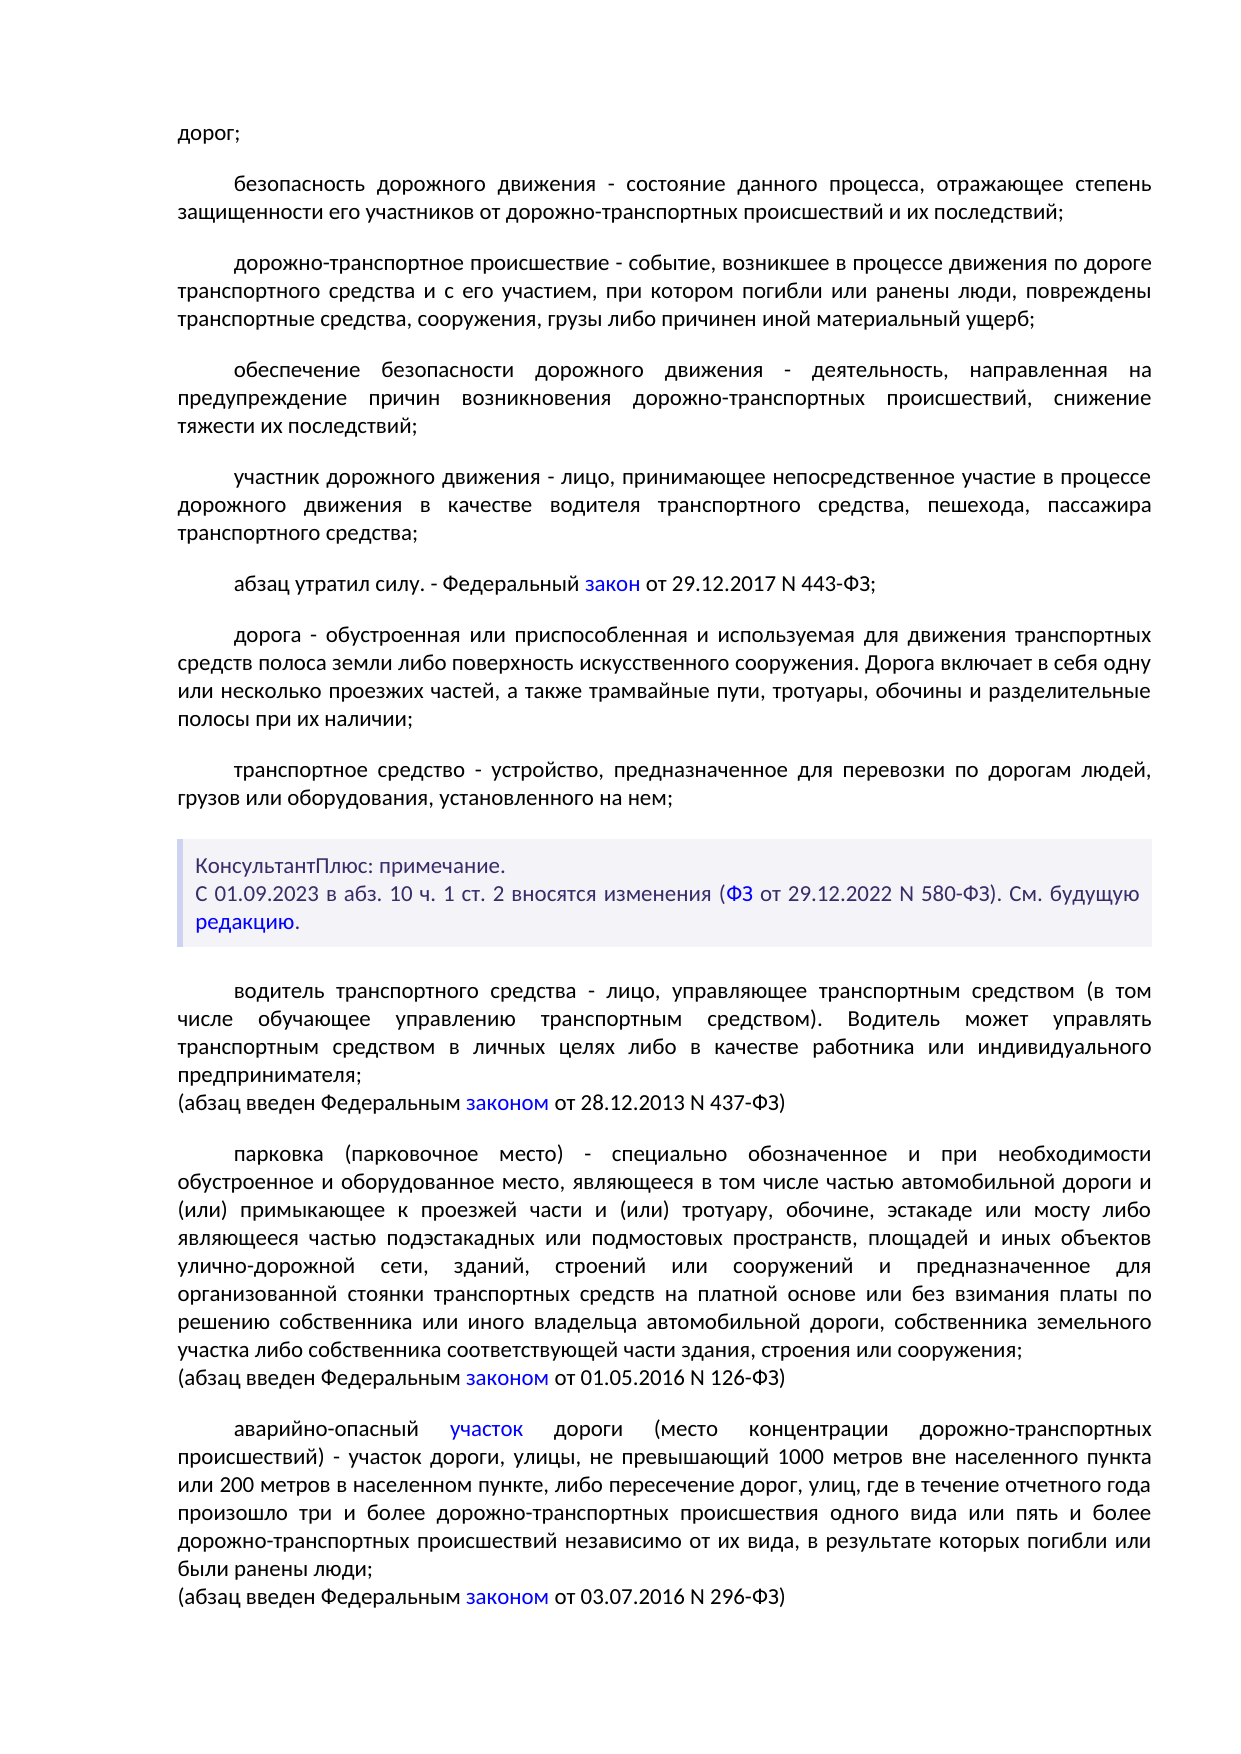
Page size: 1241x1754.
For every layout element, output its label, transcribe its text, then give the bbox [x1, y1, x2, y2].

text (абзац введен Федеральным законом от 03.07.2016 N 296-ФЗ) [177, 1582, 1152, 1610]
text безопасность дорожного движения - состояние данного процесса, отражающее степень защищенности его участников от дорожно-транспортных происшествий и их последствий; [177, 169, 1152, 225]
text дорожно-транспортное происшествие - событие, возникшее в процессе движения по дороге транспортного средства и с его участием, при котором погибли или ранены люди, повреждены транспортные средства, сооружения, грузы либо причинен иной материальный ущерб; [177, 248, 1152, 332]
table_header КонсультантПлюс: примечание. С 01.09.2023 в абз. 10 ч. 1 ст. 2 вносятся изменения (ФЗ от 29.12.2022 N 580-ФЗ). См. будущую редакцию. [195, 839, 1140, 947]
table_header [177, 839, 183, 947]
text транспортное средство - устройство, предназначенное для перевозки по дорогам людей, грузов или оборудования, установленного на нем; [177, 755, 1152, 811]
text аварийно-опасный участок дороги (место концентрации дорожно-транспортных происшествий) - участок дороги, улицы, не превышающий 1000 метров вне населенного пункта или 200 метров в населенном пункте, либо пересечение дорог, улиц, где в течение отчетного года произошло три и более дорожно-транспортных происшествия одного вида или пять и более дорожно-транспортных происшествий независимо от их вида, в результате которых погибли или были ранены люди; [177, 1414, 1152, 1582]
text водитель транспортного средства - лицо, управляющее транспортным средством (в том числе обучающее управлению транспортным средством). Водитель может управлять транспортным средством в личных целях либо в качестве работника или индивидуального предпринимателя; [177, 976, 1152, 1088]
text участник дорожного движения - лицо, принимающее непосредственное участие в процессе дорожного движения в качестве водителя транспортного средства, пешехода, пассажира транспортного средства; [177, 462, 1152, 546]
text (абзац введен Федеральным законом от 28.12.2013 N 437-ФЗ) [177, 1088, 1152, 1116]
text обеспечение безопасности дорожного движения - деятельность, направленная на предупреждение причин возникновения дорожно-транспортных происшествий, снижение тяжести их последствий; [177, 355, 1152, 439]
text абзац утратил силу. - Федеральный закон от 29.12.2017 N 443-ФЗ; [177, 569, 1152, 597]
text парковка (парковочное место) - специально обозначенное и при необходимости обустроенное и оборудованное место, являющееся в том числе частью автомобильной дороги и (или) примыкающее к проезжей части и (или) тротуару, обочине, эстакаде или мосту либо являющееся частью подэстакадных или подмостовых пространств, площадей и иных объектов улично-дорожной сети, зданий, строений или сооружений и предназначенное для организованной стоянки транспортных средств на платной основе или без взимания платы по решению собственника или иного владельца автомобильной дороги, собственника земельного участка либо собственника соответствующей части здания, строения или сооружения; [177, 1139, 1152, 1363]
table_header [183, 839, 195, 947]
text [177, 118, 1152, 146]
text (абзац введен Федеральным законом от 01.05.2016 N 126-ФЗ) [177, 1363, 1152, 1391]
table_header [1140, 839, 1152, 947]
text дорога - обустроенная или приспособленная и используемая для движения транспортных средств полоса земли либо поверхность искусственного сооружения. Дорога включает в себя одну или несколько проезжих частей, а также трамвайные пути, тротуары, обочины и разделительные полосы при их наличии; [177, 620, 1152, 732]
